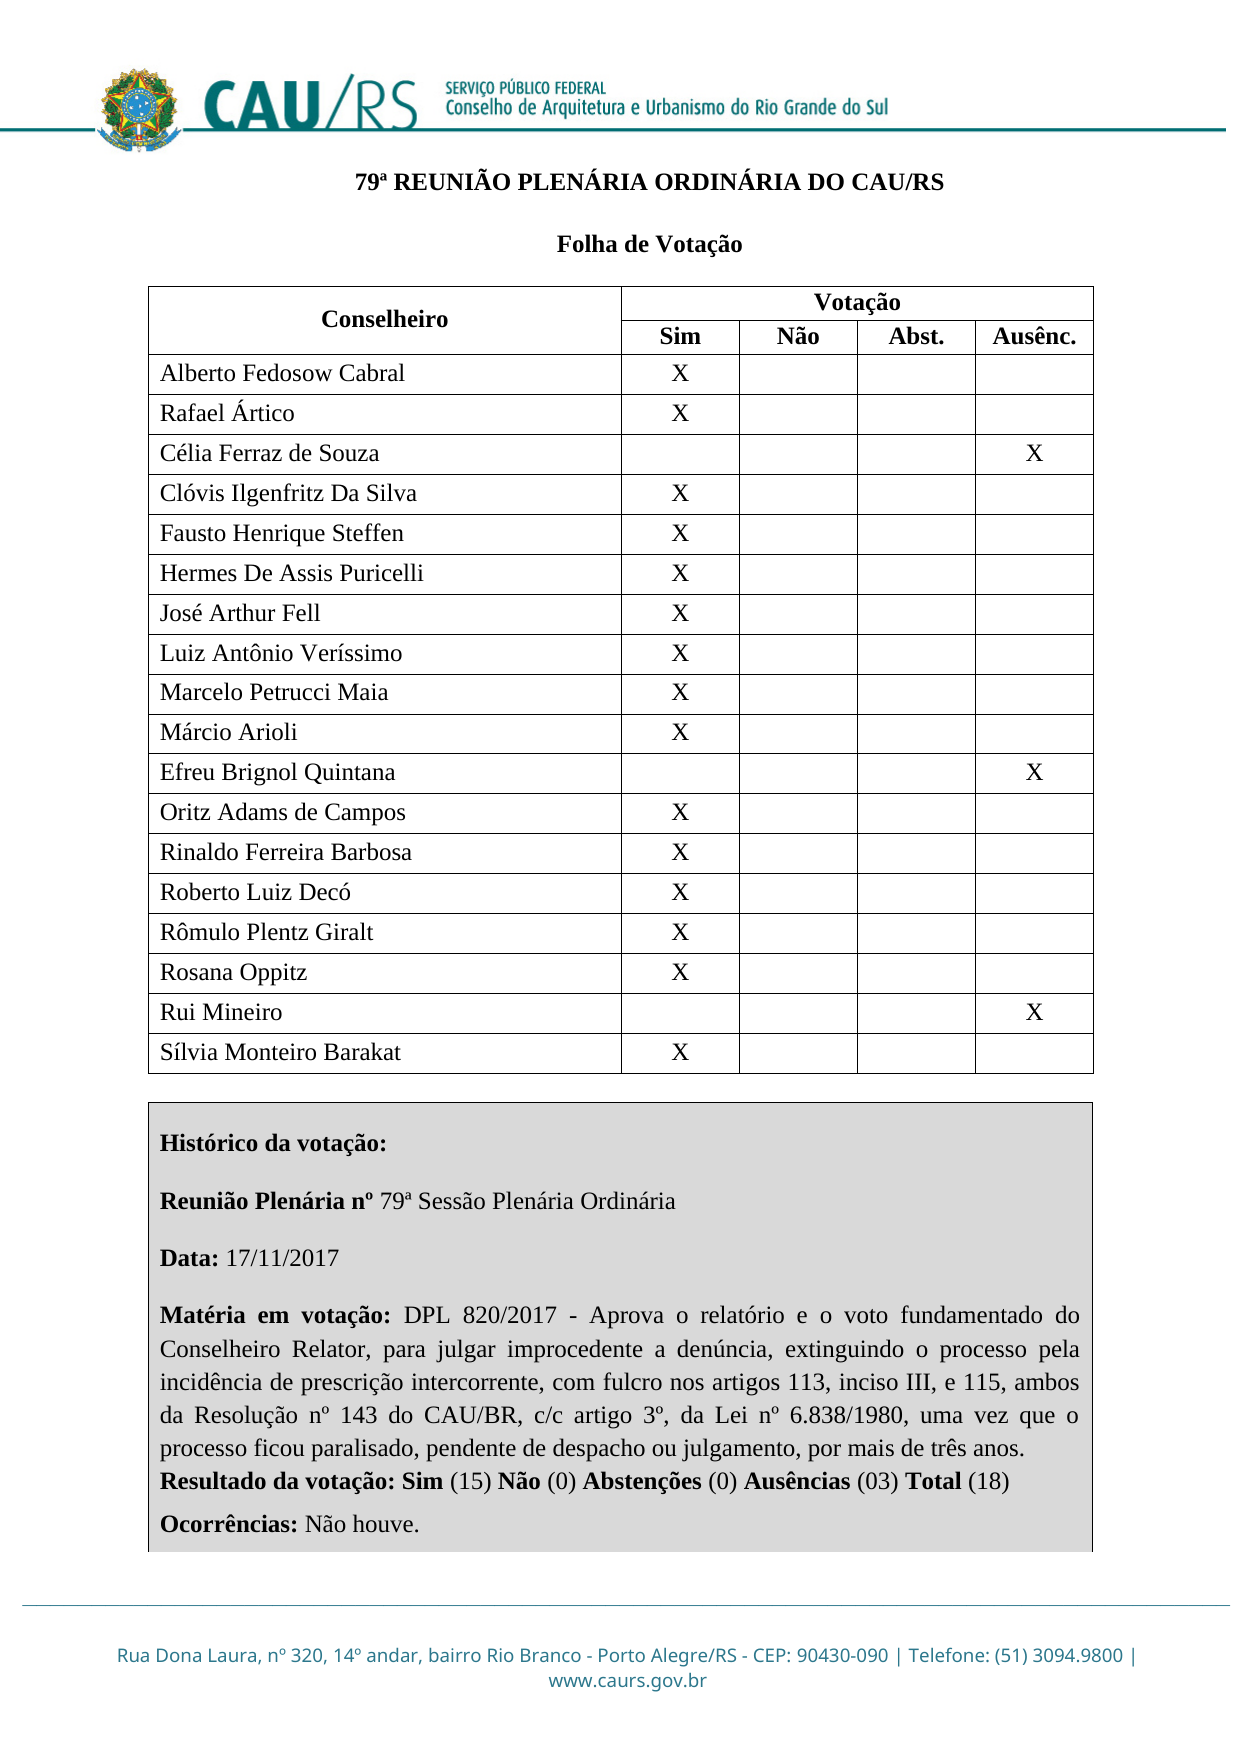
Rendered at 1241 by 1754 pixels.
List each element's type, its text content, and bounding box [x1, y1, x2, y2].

table_cell [740, 994, 857, 1033]
table_cell [622, 435, 739, 474]
table_cell [858, 395, 975, 434]
table_cell [740, 1034, 857, 1072]
table_cell Alberto Fedosow Cabral [149, 355, 621, 394]
table_cell X [622, 515, 739, 554]
table_cell [858, 515, 975, 554]
text Folha de Votação [148, 229, 1152, 257]
table_cell Rafael Ártico [149, 395, 621, 434]
table_cell [858, 555, 975, 594]
table_cell X [622, 595, 739, 634]
table_cell [740, 395, 857, 434]
table_cell [858, 1034, 975, 1072]
table_cell [858, 715, 975, 753]
table_cell X [622, 395, 739, 434]
table_cell Ocorrências: Não houve. [149, 1509, 1092, 1552]
table_cell X [622, 355, 739, 394]
table_cell [740, 475, 857, 514]
table_cell X [976, 435, 1093, 474]
table_header Conselheiro [149, 287, 621, 354]
table_cell [858, 475, 975, 514]
text 79ª REUNIÃO PLENÁRIA ORDINÁRIA DO CAU/RS [148, 167, 1152, 196]
table_cell Sílvia Monteiro Barakat [149, 1034, 621, 1072]
table_cell Ausênc. [976, 321, 1093, 354]
table_cell [740, 515, 857, 554]
table_cell [740, 435, 857, 474]
table_cell X [622, 794, 739, 833]
table_cell X [622, 675, 739, 713]
table_cell [976, 515, 1093, 554]
table_cell [976, 834, 1093, 873]
table_cell [622, 754, 739, 793]
table_cell [976, 914, 1093, 953]
table_cell Rômulo Plentz Giralt [149, 914, 621, 953]
table_header Histórico da votação: [149, 1103, 1092, 1186]
table_cell Abst. [858, 321, 975, 354]
table_cell [858, 794, 975, 833]
table_cell [976, 355, 1093, 394]
table_cell [740, 595, 857, 634]
table_cell [858, 355, 975, 394]
table_cell Efreu Brignol Quintana [149, 754, 621, 793]
table_header Votação [622, 287, 1093, 320]
table_cell Oritz Adams de Campos [149, 794, 621, 833]
table_cell [858, 754, 975, 793]
table_cell [976, 395, 1093, 434]
table_cell [740, 914, 857, 953]
table_cell [976, 555, 1093, 594]
table_cell Reunião Plenária nº 79ª Sessão Plenária Ordinária [149, 1186, 1092, 1243]
table_cell Data: 17/11/2017 Matéria em votação: DPL 820/2017 - Aprova o relatório e o voto fundamentado do Conselheiro Relator, para julgar improcedente a denúncia, extinguindo o processo pela incidência de prescrição intercorrente, com fulcro nos artigos 113, inciso III, e 115, ambos da Resolução nº 143 do CAU/BR, c/c artigo 3º, da Lei nº 6.838/1980, uma vez que o processo ficou paralisado, pendente de despacho ou julgamento, por mais de três anos. [149, 1243, 1092, 1466]
table_cell [858, 994, 975, 1033]
table_cell [740, 874, 857, 913]
table_cell Não [740, 321, 857, 354]
table_cell Rui Mineiro [149, 994, 621, 1033]
table_cell [740, 834, 857, 873]
table_cell Clóvis Ilgenfritz Da Silva [149, 475, 621, 514]
table_cell Resultado da votação: Sim (15) Não (0) Abstenções (0) Ausências (03) Total (18) [149, 1466, 1092, 1509]
table_cell [858, 675, 975, 713]
table_cell Marcelo Petrucci Maia [149, 675, 621, 713]
table_cell X [622, 555, 739, 594]
table_cell [740, 555, 857, 594]
table_cell X [622, 874, 739, 913]
table_cell X [976, 994, 1093, 1033]
table_cell José Arthur Fell [149, 595, 621, 634]
table_cell [858, 874, 975, 913]
table_cell X [622, 954, 739, 993]
table_cell Fausto Henrique Steffen [149, 515, 621, 554]
table_cell [858, 635, 975, 673]
table_cell X [622, 475, 739, 514]
table_cell Luiz Antônio Veríssimo [149, 635, 621, 673]
table_cell [858, 595, 975, 634]
table_cell [976, 954, 1093, 993]
table_cell Rinaldo Ferreira Barbosa [149, 834, 621, 873]
table_cell [740, 794, 857, 833]
table_cell [976, 794, 1093, 833]
table_cell Célia Ferraz de Souza [149, 435, 621, 474]
table_cell [976, 715, 1093, 753]
table_cell [976, 1034, 1093, 1072]
table_cell [740, 754, 857, 793]
table_cell [976, 475, 1093, 514]
table_cell X [622, 635, 739, 673]
table_cell X [622, 1034, 739, 1072]
table_cell [858, 435, 975, 474]
table_cell [740, 355, 857, 394]
table_cell [858, 834, 975, 873]
table_cell [976, 595, 1093, 634]
table_cell X [622, 914, 739, 953]
table_cell [740, 635, 857, 673]
table_cell [740, 954, 857, 993]
table_cell Rosana Oppitz [149, 954, 621, 993]
table_cell Roberto Luiz Decó [149, 874, 621, 913]
table_cell X [622, 834, 739, 873]
table_cell [740, 715, 857, 753]
table_cell X [622, 715, 739, 753]
table_cell [858, 954, 975, 993]
table_cell [740, 675, 857, 713]
table_cell X [976, 754, 1093, 793]
table_cell Márcio Arioli [149, 715, 621, 753]
table_cell Sim [622, 321, 739, 354]
picture [0, 2, 1226, 163]
table_cell [622, 994, 739, 1033]
table_cell [976, 675, 1093, 713]
table_cell [976, 874, 1093, 913]
table_cell Hermes De Assis Puricelli [149, 555, 621, 594]
table_cell [858, 914, 975, 953]
table_cell [976, 635, 1093, 673]
